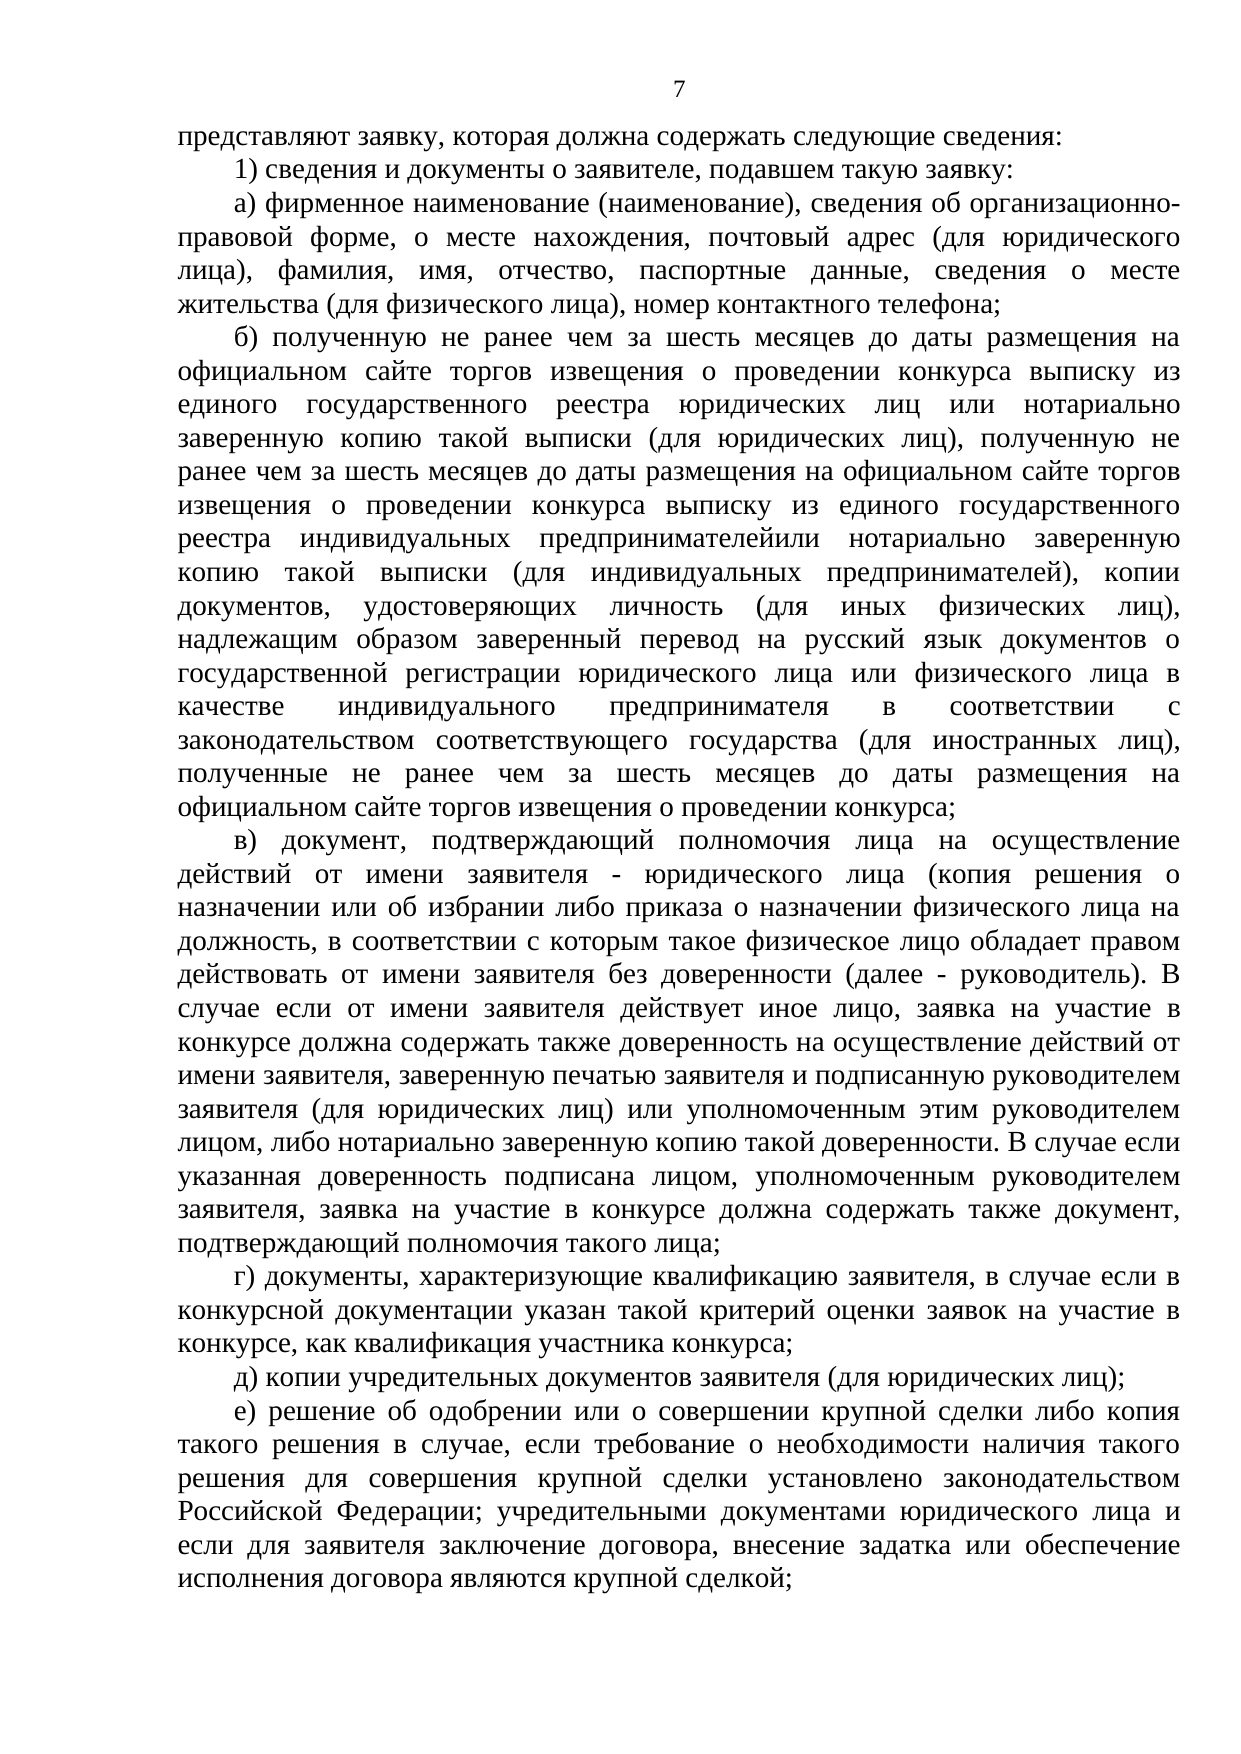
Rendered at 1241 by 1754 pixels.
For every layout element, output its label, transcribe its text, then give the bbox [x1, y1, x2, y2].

text а) фирменное наименование (наименование), сведения об организационно-правовой форме, о месте нахождения, почтовый адрес (для юридического лица), фамилия, имя, отчество, паспортные данные, сведения о месте жительства (для физического лица), номер контактного телефона; [177, 185, 1181, 319]
text г) документы, характеризующие квалификацию заявителя, в случае если в конкурсной документации указан такой критерий оценки заявок на участие в конкурсе, как квалификация участника конкурса; [177, 1258, 1181, 1359]
text в) документ, подтверждающий полномочия лица на осуществление действий от имени заявителя - юридического лица (копия решения о назначении или об избрании либо приказа о назначении физического лица на должность, в соответствии с которым такое физическое лицо обладает правом действовать от имени заявителя без доверенности (далее - руководитель). В случае если от имени заявителя действует иное лицо, заявка на участие в конкурсе должна содержать также доверенность на осуществление действий от имени заявителя, заверенную печатью заявителя и подписанную руководителем заявителя (для юридических лиц) или уполномоченным этим руководителем лицом, либо нотариально заверенную копию такой доверенности. В случае если указанная доверенность подписана лицом, уполномоченным руководителем заявителя, заявка на участие в конкурсе должна содержать также документ, подтверждающий полномочия такого лица; [177, 822, 1181, 1258]
text д) копии учредительных документов заявителя (для юридических лиц); [177, 1359, 1181, 1393]
text е) решение об одобрении или о совершении крупной сделки либо копия такого решения в случае, если требование о необходимости наличия такого решения для совершения крупной сделки установлено законодательством Российской Федерации; учредительными документами юридического лица и если для заявителя заключение договора, внесение задатка или обеспечение исполнения договора являются крупной сделкой; [177, 1393, 1181, 1594]
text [177, 118, 1181, 152]
text 1) сведения и документы о заявителе, подавшем такую заявку: [177, 152, 1181, 185]
text б) полученную не ранее чем за шесть месяцев до даты размещения на официальном сайте торгов извещения о проведении конкурса выписку из единого государственного реестра юридических лиц или нотариально заверенную копию такой выписки (для юридических лиц), полученную не ранее чем за шесть месяцев до даты размещения на официальном сайте торгов извещения о проведении конкурса выписку из единого государственного реестра индивидуальных предпринимателейили нотариально заверенную копию такой выписки (для индивидуальных предпринимателей), копии документов, удостоверяющих личность (для иных физических лиц), надлежащим образом заверенный перевод на русский язык документов о государственной регистрации юридического лица или физического лица в качестве индивидуального предпринимателя в соответствии с законодательством соответствующего государства (для иностранных лиц), полученные не ранее чем за шесть месяцев до даты размещения на официальном сайте торгов извещения о проведении конкурса; [177, 319, 1181, 822]
